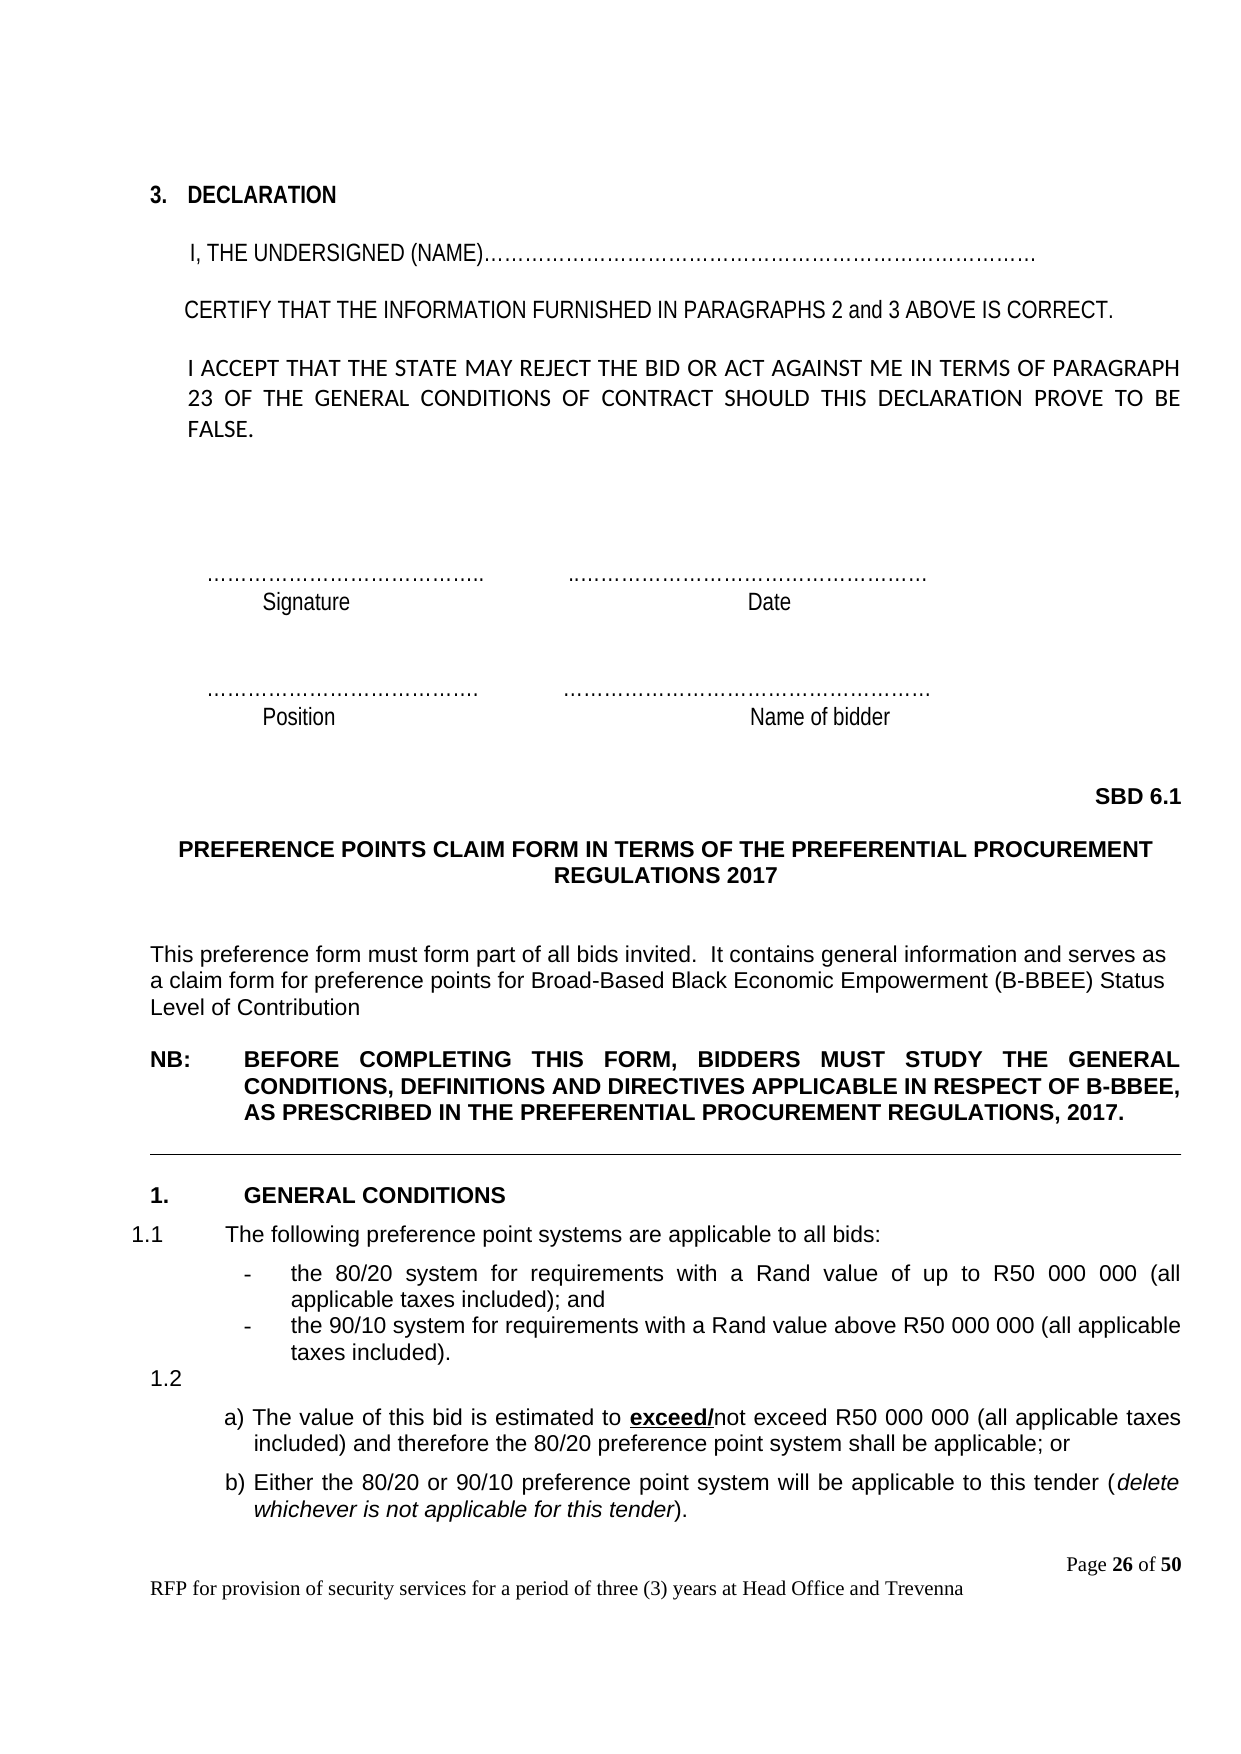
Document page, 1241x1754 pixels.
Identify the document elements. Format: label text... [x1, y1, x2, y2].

text PREFERENCE POINTS CLAIM FORM IN TERMS OF THE PREFERENTIAL PROCUREMENT REGULATIONS 2017 [150, 836, 1181, 888]
text …………………………………. ……………………………………………… [206, 673, 1181, 701]
text SBD 6.1 [150, 783, 1181, 809]
text ………………………………….. ..…………………………………………… [206, 558, 1181, 587]
list The following preference point systems are applicable to all bids: [131, 1221, 1181, 1247]
text I, THE UNDERSIGNED (NAME)……………………………………………………………………… [150, 237, 1181, 266]
list the 80/20 system for requirements with a Rand value of up to R50 000 000 (all applicable taxes included); and [244, 1259, 1181, 1312]
list DECLARATION [150, 180, 1181, 209]
text Signature Date [206, 587, 1181, 616]
text I ACCEPT THAT THE STATE MAY REJECT THE BID OR ACT AGAINST ME IN TERMS OF PARAGRAPH 23 OF THE GENERAL CONDITIONS OF CONTRACT SHOULD THIS DECLARATION PROVE TO BE FALSE. [187, 352, 1181, 444]
text This preference form must form part of all bids invited. It contains general information and serves as a claim form for preference points for Broad-Based Black Economic Empowerment (B-BBEE) Status Level of Contribution [150, 941, 1181, 1020]
text a) The value of this bid is estimated to exceed/not exceed R50 000 000 (all applicable taxes included) and therefore the 80/20 preference point system shall be applicable; or [224, 1404, 1181, 1457]
text NB: BEFORE COMPLETING THIS FORM, BIDDERS MUST STUDY THE GENERAL CONDITIONS, DEFINITIONS AND DIRECTIVES APPLICABLE IN RESPECT OF B-BBEE, AS PRESCRIBED IN THE PREFERENTIAL PROCUREMENT REGULATIONS, 2017. [150, 1046, 1181, 1125]
list the 90/10 system for requirements with a Rand value above R50 000 000 (all applicable taxes included). [244, 1312, 1181, 1365]
text Position Name of bidder [206, 701, 1181, 730]
list GENERAL CONDITIONS [150, 1182, 1181, 1208]
text b) Either the 80/20 or 90/10 preference point system will be applicable to this tender (delete whichever is not applicable for this tender). [225, 1469, 1181, 1522]
text CERTIFY THAT THE INFORMATION FURNISHED IN PARAGRAPHS 2 and 3 ABOVE IS CORRECT. [150, 295, 1181, 323]
